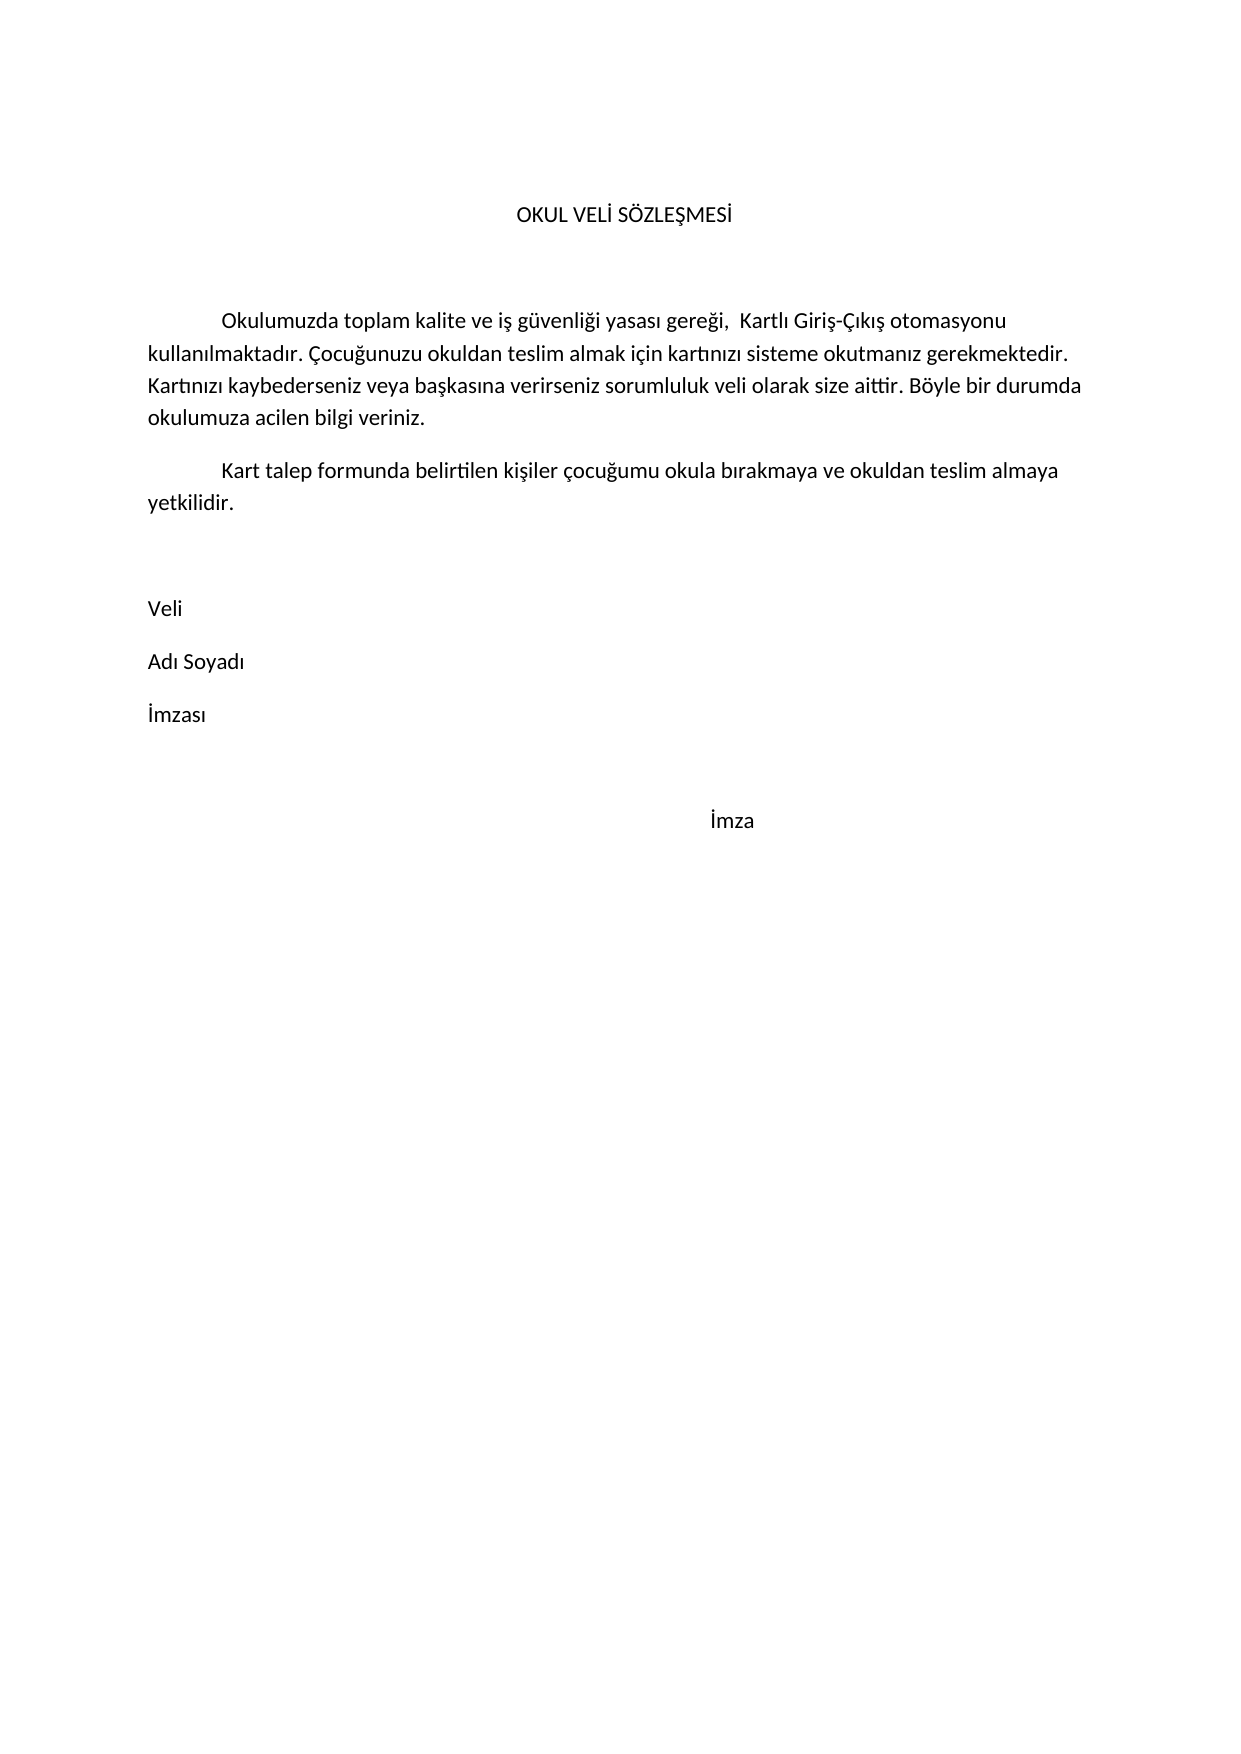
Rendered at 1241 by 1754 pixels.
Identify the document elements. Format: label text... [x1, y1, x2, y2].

text Okulumuzda toplam kalite ve iş güvenliği yasası gereği, Kartlı Giriş-Çıkış otomasyonu kullanılmaktadır. Çocuğunuzu okuldan teslim almak için kartınızı sisteme okutmanız gerekmektedir. Kartınızı kaybederseniz veya başkasına verirseniz sorumluluk veli olarak size aittir. Böyle bir durumda okulumuza acilen bilgi veriniz. [148, 307, 1093, 431]
text Kart talep formunda belirtilen kişiler çocuğumu okula bırakmaya ve okuldan teslim almaya yetkilidir. [148, 456, 1093, 516]
text Adı Soyadı [148, 647, 1093, 676]
text OKUL VELİ SÖZLEŞMESİ [443, 201, 1093, 229]
text İmzası [148, 701, 1093, 728]
text İmza [148, 807, 1093, 834]
text Veli [148, 594, 1093, 622]
